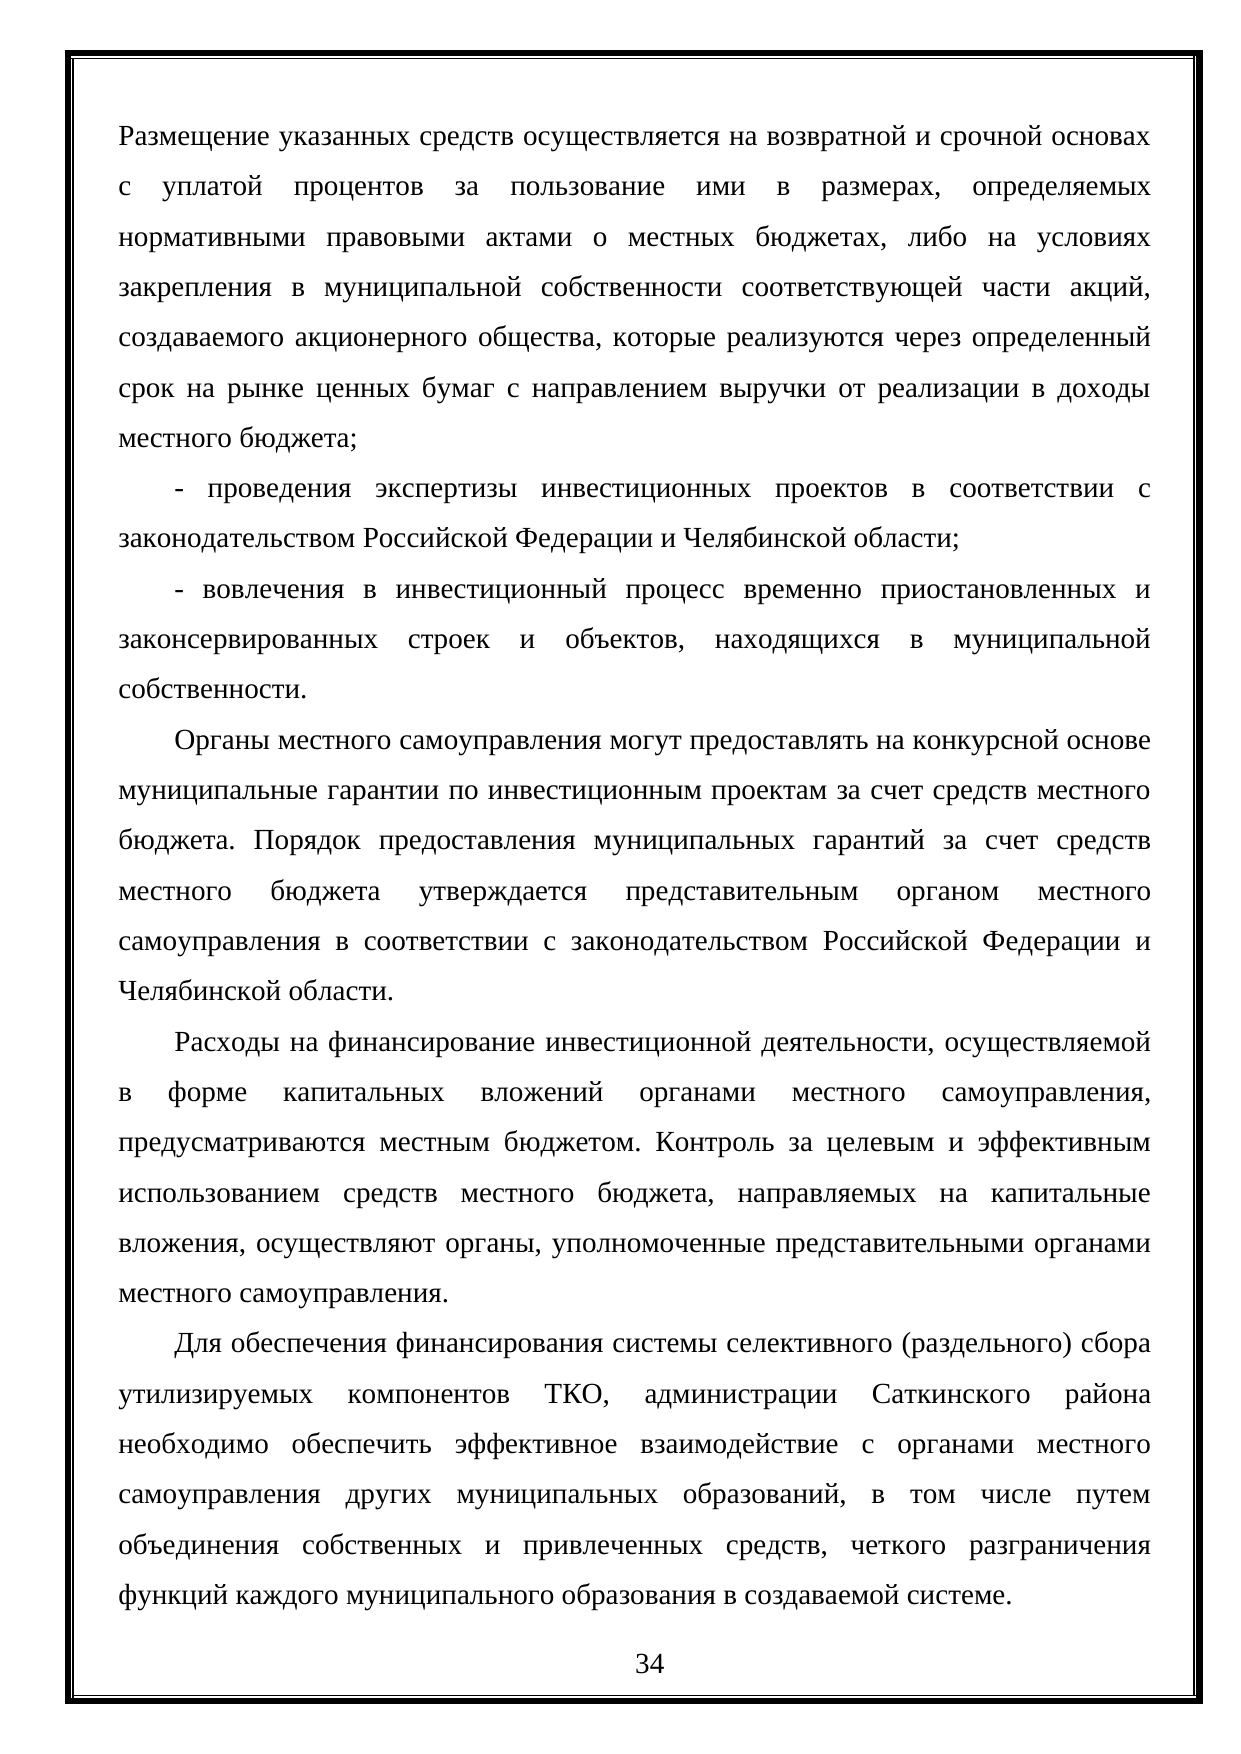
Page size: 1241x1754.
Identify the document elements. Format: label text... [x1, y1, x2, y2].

text Расходы на финансирование инвестиционной деятельности, осуществляемой в форме капитальных вложений органами местного самоуправления, предусматриваются местным бюджетом. Контроль за целевым и эффективным использованием средств местного бюджета, направляемых на капитальные вложения, осуществляют органы, уполномоченные представительными органами местного самоуправления. [118, 1024, 1152, 1309]
text Органы местного самоуправления могут предоставлять на конкурсной основе муниципальные гарантии по инвестиционным проектам за счет средств местного бюджета. Порядок предоставления муниципальных гарантий за счет средств местного бюджета утверждается представительным органом местного самоуправления в соответствии с законодательством Российской Федерации и Челябинской области. [118, 722, 1152, 1007]
text Для обеспечения финансирования системы селективного (раздельного) сбора утилизируемых компонентов ТКО, администрации Саткинского района необходимо обеспечить эффективное взаимодействие с органами местного самоуправления других муниципальных образований, в том числе путем объединения собственных и привлеченных средств, четкого разграничения функций каждого муниципального образования в создаваемой системе. [118, 1326, 1152, 1611]
text - вовлечения в инвестиционный процесс временно приостановленных и законсервированных строек и объектов, находящихся в муниципальной собственности. [118, 571, 1152, 705]
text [118, 118, 1152, 453]
text - проведения экспертизы инвестиционных проектов в соответствии с законодательством Российской Федерации и Челябинской области; [118, 470, 1152, 554]
